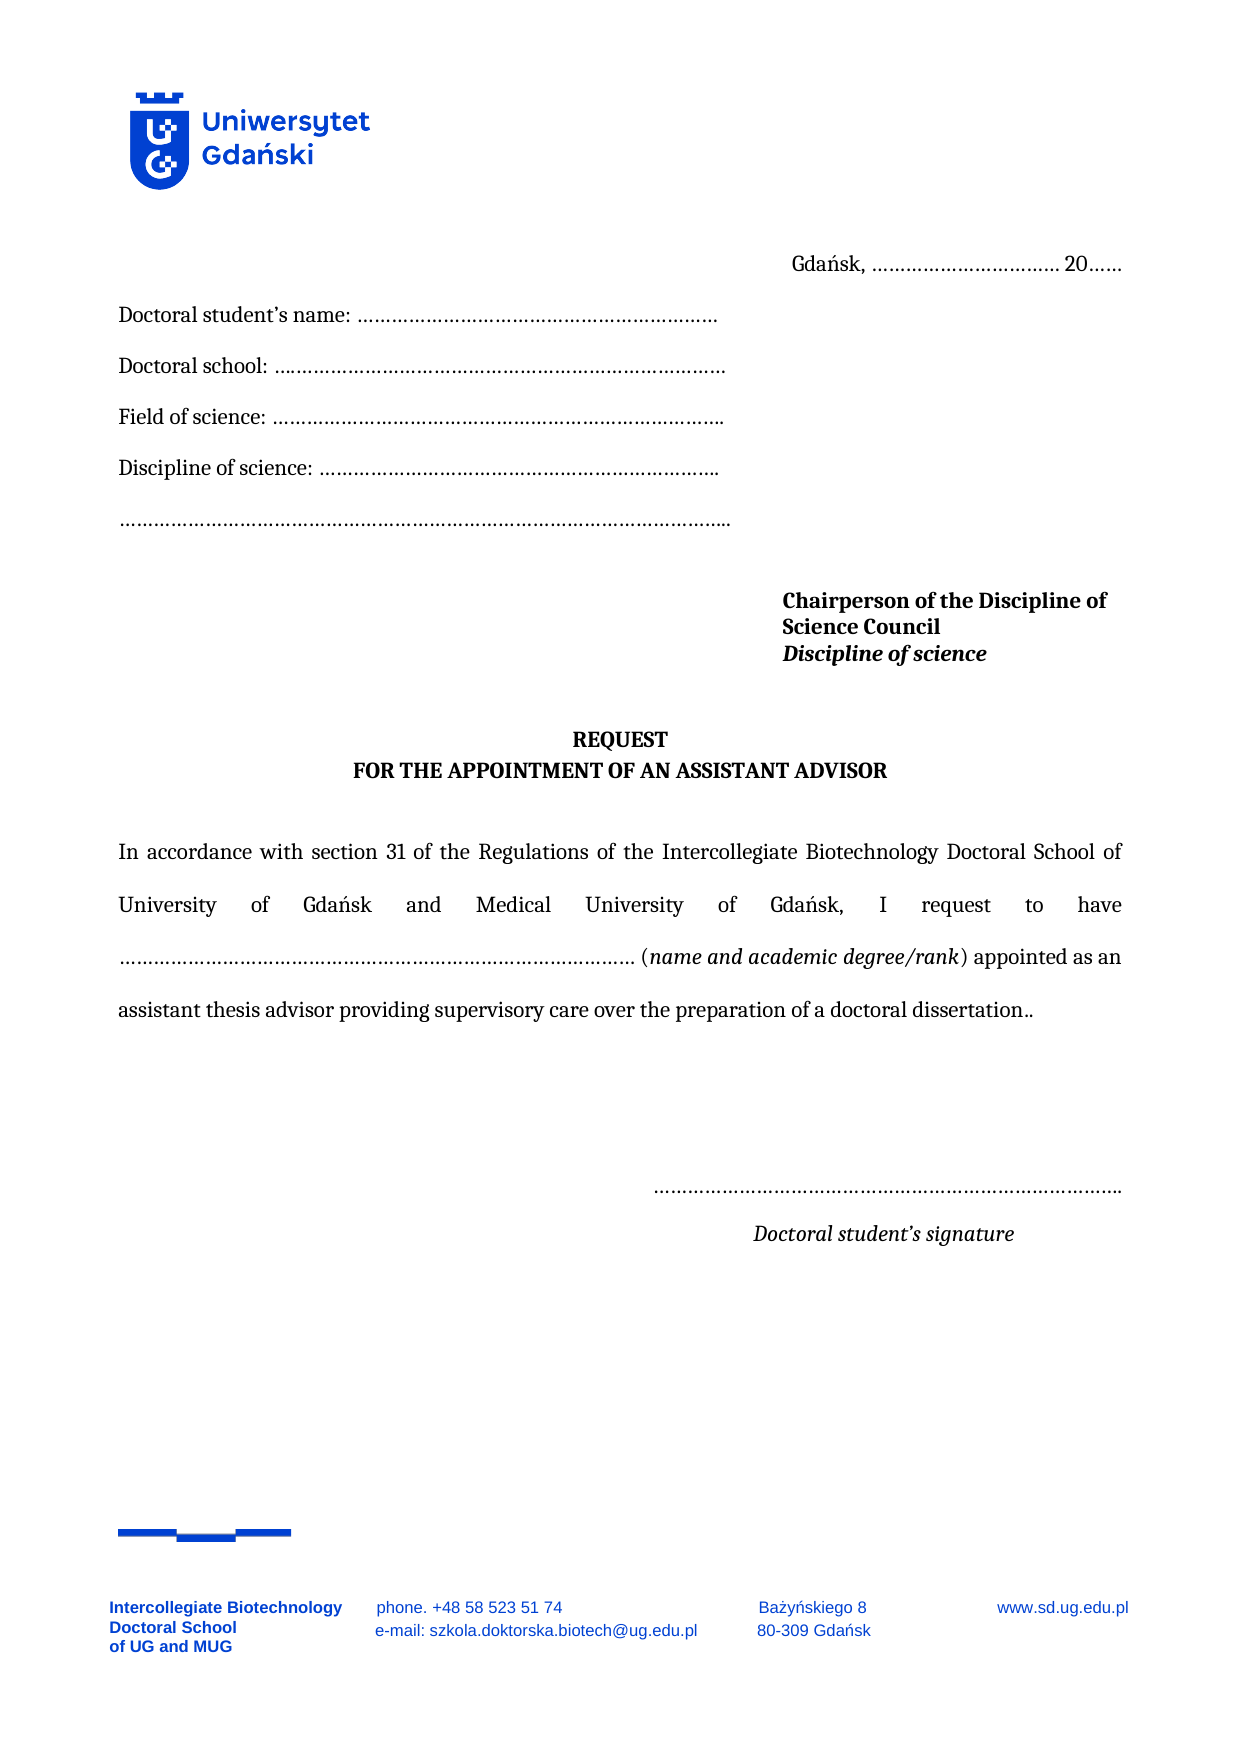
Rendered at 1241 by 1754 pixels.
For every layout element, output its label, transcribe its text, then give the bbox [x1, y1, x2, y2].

text ………………………………………………………………………. [118, 1173, 1122, 1199]
text …………………………………………………………………………………………….. [118, 506, 1122, 533]
text FOR THE APPOINTMENT OF AN ASSISTANT ADVISOR [118, 757, 1122, 784]
text Discipline of science: ……………………………………………………………. [118, 455, 1122, 482]
text Gdańsk, …………………………… 20…… [118, 251, 1122, 277]
text In accordance with section 31 of the Regulations of the Intercollegiate Biotechnology Doctoral School of University of Gdańsk and Medical University of Gdańsk, I request to have ……………………………………………………………………………… (name and academic degree/rank) appointed as an assistant thesis advisor providing supervisory care over the preparation of a doctoral dissertation.. [118, 839, 1122, 1023]
picture [129, 89, 399, 191]
text Doctoral student’s signature [118, 1220, 1122, 1247]
text Field of science: ……………………………………………………………………. [118, 404, 1122, 431]
text Chairperson of the Discipline of Science Council [783, 588, 1122, 641]
text Discipline of science [768, 641, 1122, 667]
text Doctoral school: ….………………………………………………………………… [118, 353, 1122, 379]
text Doctoral student’s name: ……………………………………………………… [118, 302, 1122, 328]
text REQUEST [118, 727, 1122, 754]
